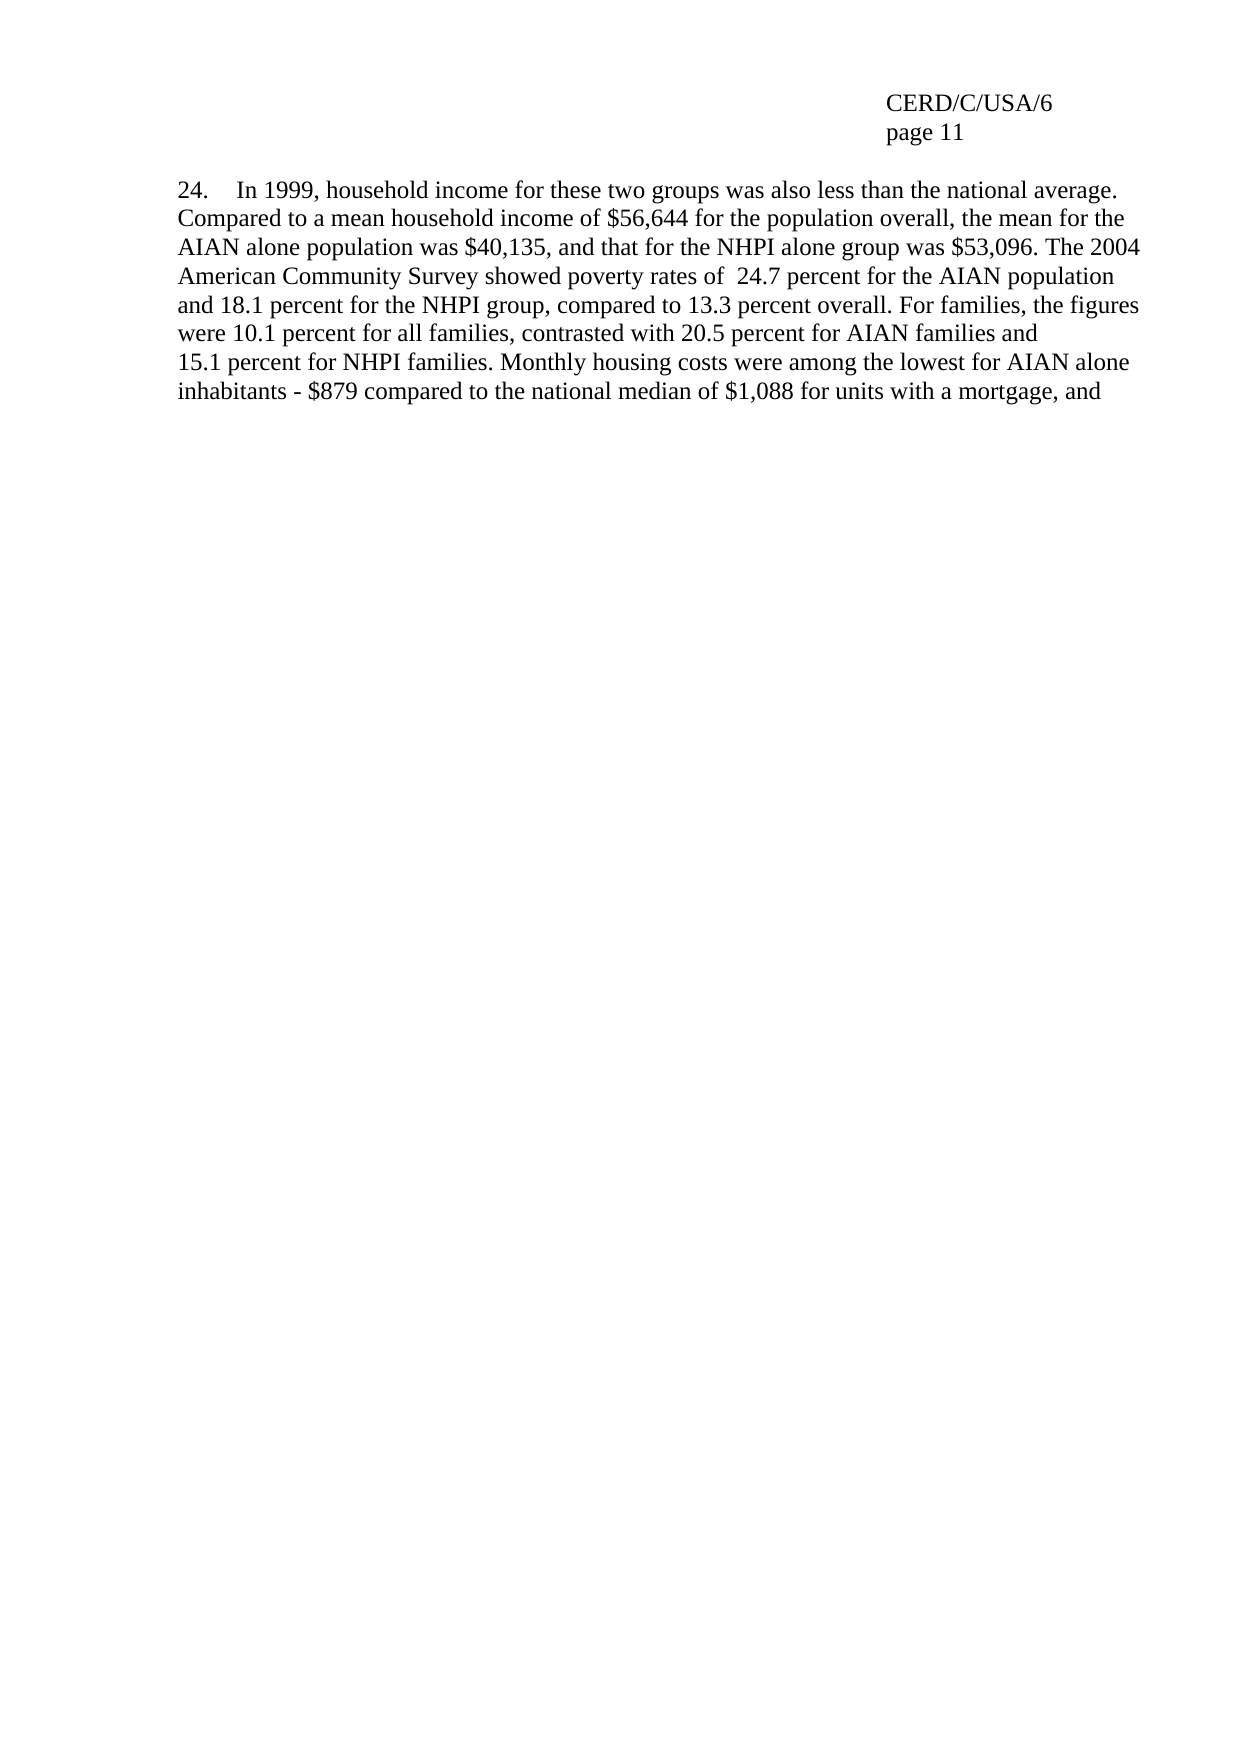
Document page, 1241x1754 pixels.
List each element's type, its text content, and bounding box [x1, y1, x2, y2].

text 24. In 1999, household income for these two groups was also less than the national average. Compared to a mean household income of $56,644 for the population overall, the mean for the AIAN alone population was $40,135, and that for the NHPI alone group was $53,096. The 2004 American Community Survey showed poverty rates of 24.7 percent for the AIAN population and 18.1 percent for the NHPI group, compared to 13.3 percent overall. For families, the figures were 10.1 percent for all families, contrasted with 20.5 percent for AIAN families and 15.1 percent for NHPI families. Monthly housing costs were among the lowest for AIAN alone inhabitants - $879 compared to the national median of $1,088 for units with a mortgage, and $216 compared to $295 for units without a mortgage. On the other hand, monthly housing costs for NHPI alone members were higher than the national median for units with a mortgage ($1,261) and close to the median for non-mortgage units. This may be because NHPI persons are concentrated in and , two states with very high homeowner costs and housing values. [177, 175, 1152, 405]
